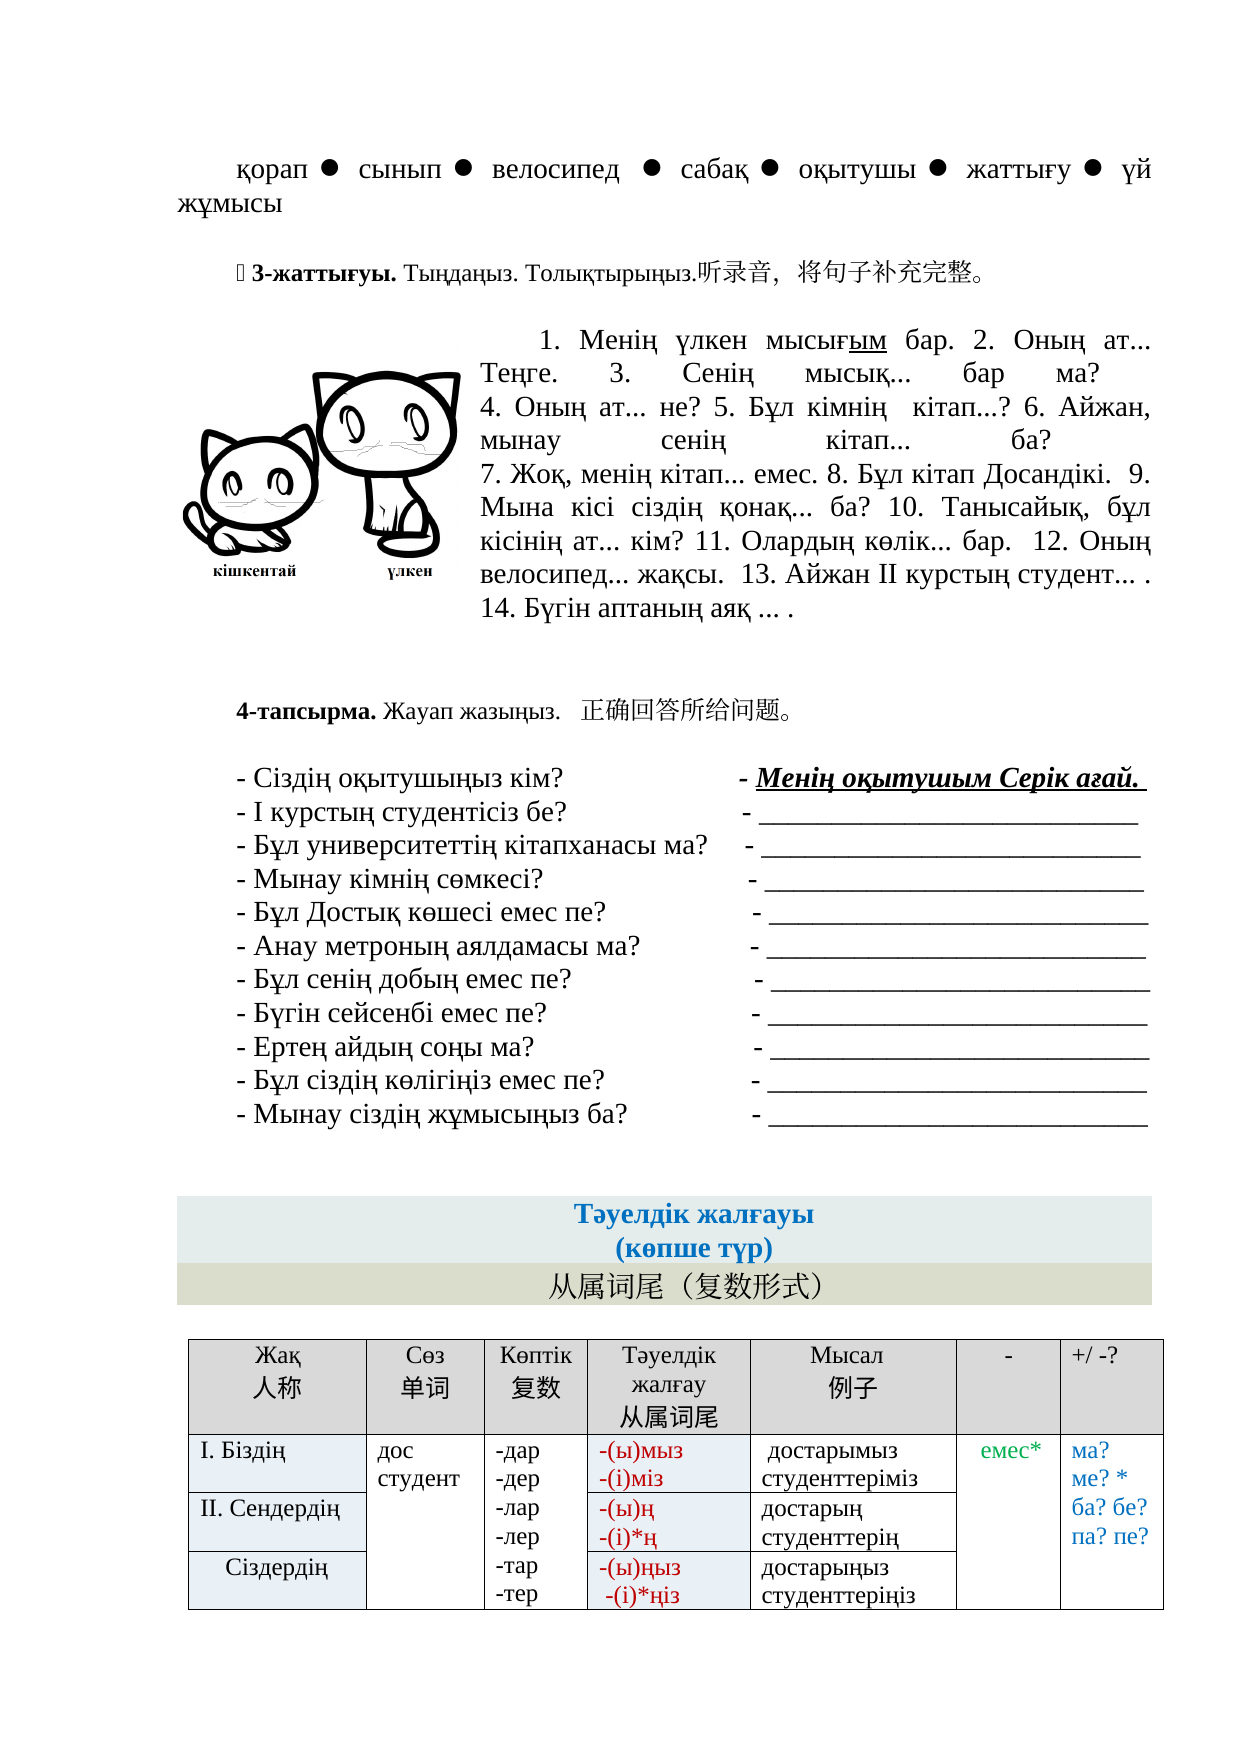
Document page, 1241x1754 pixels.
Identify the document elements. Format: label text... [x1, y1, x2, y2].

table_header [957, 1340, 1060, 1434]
text 3-жаттығуы. Тыңдаңыз. Толықтырыңыз.听录音，将句子补充完整。 [177, 252, 1152, 288]
text - Бұл Достық көшесі емес пе? - __________________________ [177, 894, 1152, 928]
text - Сіздің оқытушыңыз кім? - Менің оқытушым Серік ағай. [177, 760, 1152, 794]
text 从属词尾（复数形式） [177, 1263, 1152, 1305]
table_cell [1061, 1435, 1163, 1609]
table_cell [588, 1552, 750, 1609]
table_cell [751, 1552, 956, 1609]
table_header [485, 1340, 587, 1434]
text - Бұл сіздің көлігіңіз емес пе? - __________________________ [177, 1062, 1152, 1096]
text 1. Менің үлкен мысығым бар. 2. Оның ат... Теңге. 3. Сенің мысық... бар ма? 4. Оның ат... не? 5. Бұл кімнің кітап...? 6. Айжан, мынау сенің кітап... ба? 7. Жоқ, менің кітап... емес. 8. Бұл кітап Досандікі. 9. Мына кісі сіздің қонақ... ба? 10. Танысайық, бұл кісінің ат... кім? 11. Олардың көлік... бар. 12. Оның велосипед... жақсы. 13. Айжан ІІ курстың студент... . 14. Бүгін аптаның аяқ ... . [177, 322, 1152, 624]
text - Мынау сіздің жұмысыңыз ба? - __________________________ [177, 1096, 1152, 1129]
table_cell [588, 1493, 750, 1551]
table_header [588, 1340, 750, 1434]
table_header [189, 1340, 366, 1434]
text - І курстың студентісіз бе? - __________________________ [177, 794, 1152, 827]
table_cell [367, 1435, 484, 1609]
text (көпше түр) [177, 1230, 1152, 1263]
text - Анау метроның аялдамасы ма? - __________________________ [177, 928, 1152, 962]
text - Бұл университеттің кітапханасы ма? - __________________________ [177, 827, 1152, 861]
text - Ертең айдың соңы ма? - __________________________ [177, 1029, 1152, 1062]
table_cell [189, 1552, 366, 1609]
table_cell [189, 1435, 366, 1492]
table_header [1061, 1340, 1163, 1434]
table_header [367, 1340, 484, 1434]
picture [182, 336, 461, 591]
text - Мынау кімнің сөмкесі? - __________________________ [177, 861, 1152, 894]
text - Бұл сенің добың емес пе? - __________________________ [177, 962, 1152, 995]
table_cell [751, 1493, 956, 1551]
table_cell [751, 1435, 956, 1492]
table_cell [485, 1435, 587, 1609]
text 4-тапсырма. Жауап жазыңыз. 正确回答所给问题。 [177, 691, 1152, 727]
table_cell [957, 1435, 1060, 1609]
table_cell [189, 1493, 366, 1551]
text қорап сынып велосипед сабақ оқытушы жаттығу үй жұмысы [177, 152, 1152, 219]
text - Бүгін сейсенбі емес пе? - __________________________ [177, 995, 1152, 1029]
text Тәуелдік жалғауы [177, 1196, 1152, 1230]
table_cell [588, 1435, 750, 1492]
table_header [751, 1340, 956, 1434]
